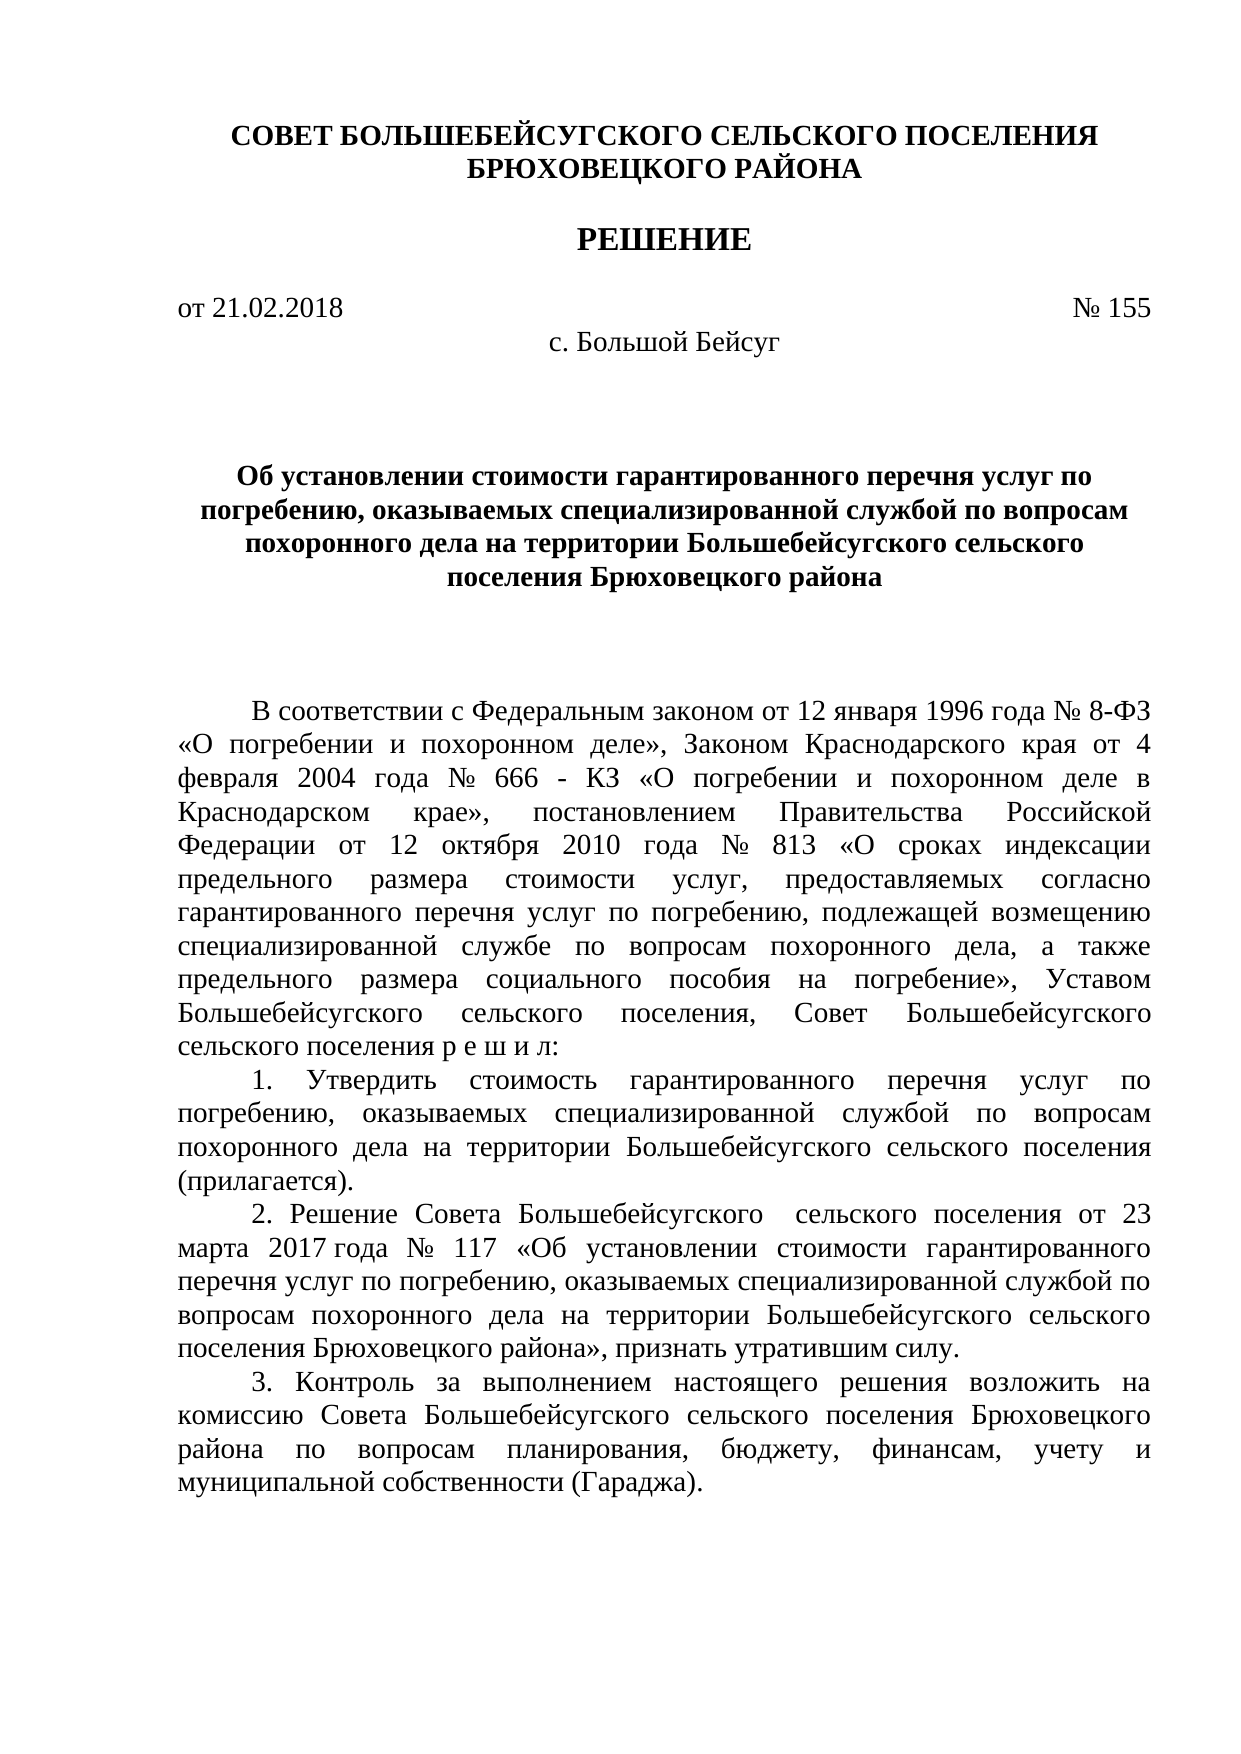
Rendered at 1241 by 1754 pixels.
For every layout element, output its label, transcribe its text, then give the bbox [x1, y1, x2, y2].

text от 21.02.2018 № 155 [177, 291, 1152, 324]
text Об установлении стоимости гарантированного перечня услуг по погребению, оказываемых специализированной службой по вопросам похоронного дела на территории Большебейсугского сельского поселения Брюховецкого района [177, 458, 1152, 592]
text В соответствии с Федеральным законом от 12 января 1996 года № 8-ФЗ «О погребении и похоронном деле», Законом Краснодарского края от 4 февраля 2004 года № 666 - КЗ «О погребении и похоронном деле в Краснодарском крае», постановлением Правительства Российской Федерации от 12 октября 2010 года № 813 «О сроках индексации предельного размера стоимости услуг, предоставляемых согласно гарантированного перечня услуг по погребению, подлежащей возмещению специализированной службе по вопросам похоронного дела, а также предельного размера социального пособия на погребение», Уставом Большебейсугского сельского поселения, Совет Большебейсугского сельского поселения р е ш и л: [177, 693, 1152, 1062]
text 1. Утвердить стоимость гарантированного перечня услуг по погребению, оказываемых специализированной службой по вопросам похоронного дела на территории Большебейсугского сельского поселения (прилагается). [177, 1062, 1152, 1196]
text 3. Контроль за выполнением настоящего решения возложить на комиссию Совета Большебейсугского сельского поселения Брюховецкого района по вопросам планирования, бюджету, финансам, учету и муниципальной собственности (Гараджа). [177, 1364, 1152, 1498]
text 2. Решение Совета Большебейсугского сельского поселения от 23 марта 2017 года № 117 «Об установлении стоимости гарантированного перечня услуг по погребению, оказываемых специализированной службой по вопросам похоронного дела на территории Большебейсугского сельского поселения Брюховецкого района», признать утратившим силу. [177, 1196, 1152, 1364]
text РЕШЕНИЕ [177, 219, 1152, 257]
text СОВЕТ БОЛЬШЕБЕЙСУГСКОГО СЕЛЬСКОГО ПОСЕЛЕНИЯ [177, 118, 1152, 152]
text БРЮХОВЕЦКОГО РАЙОНА [177, 152, 1152, 185]
text с. Большой Бейсуг [177, 324, 1152, 358]
